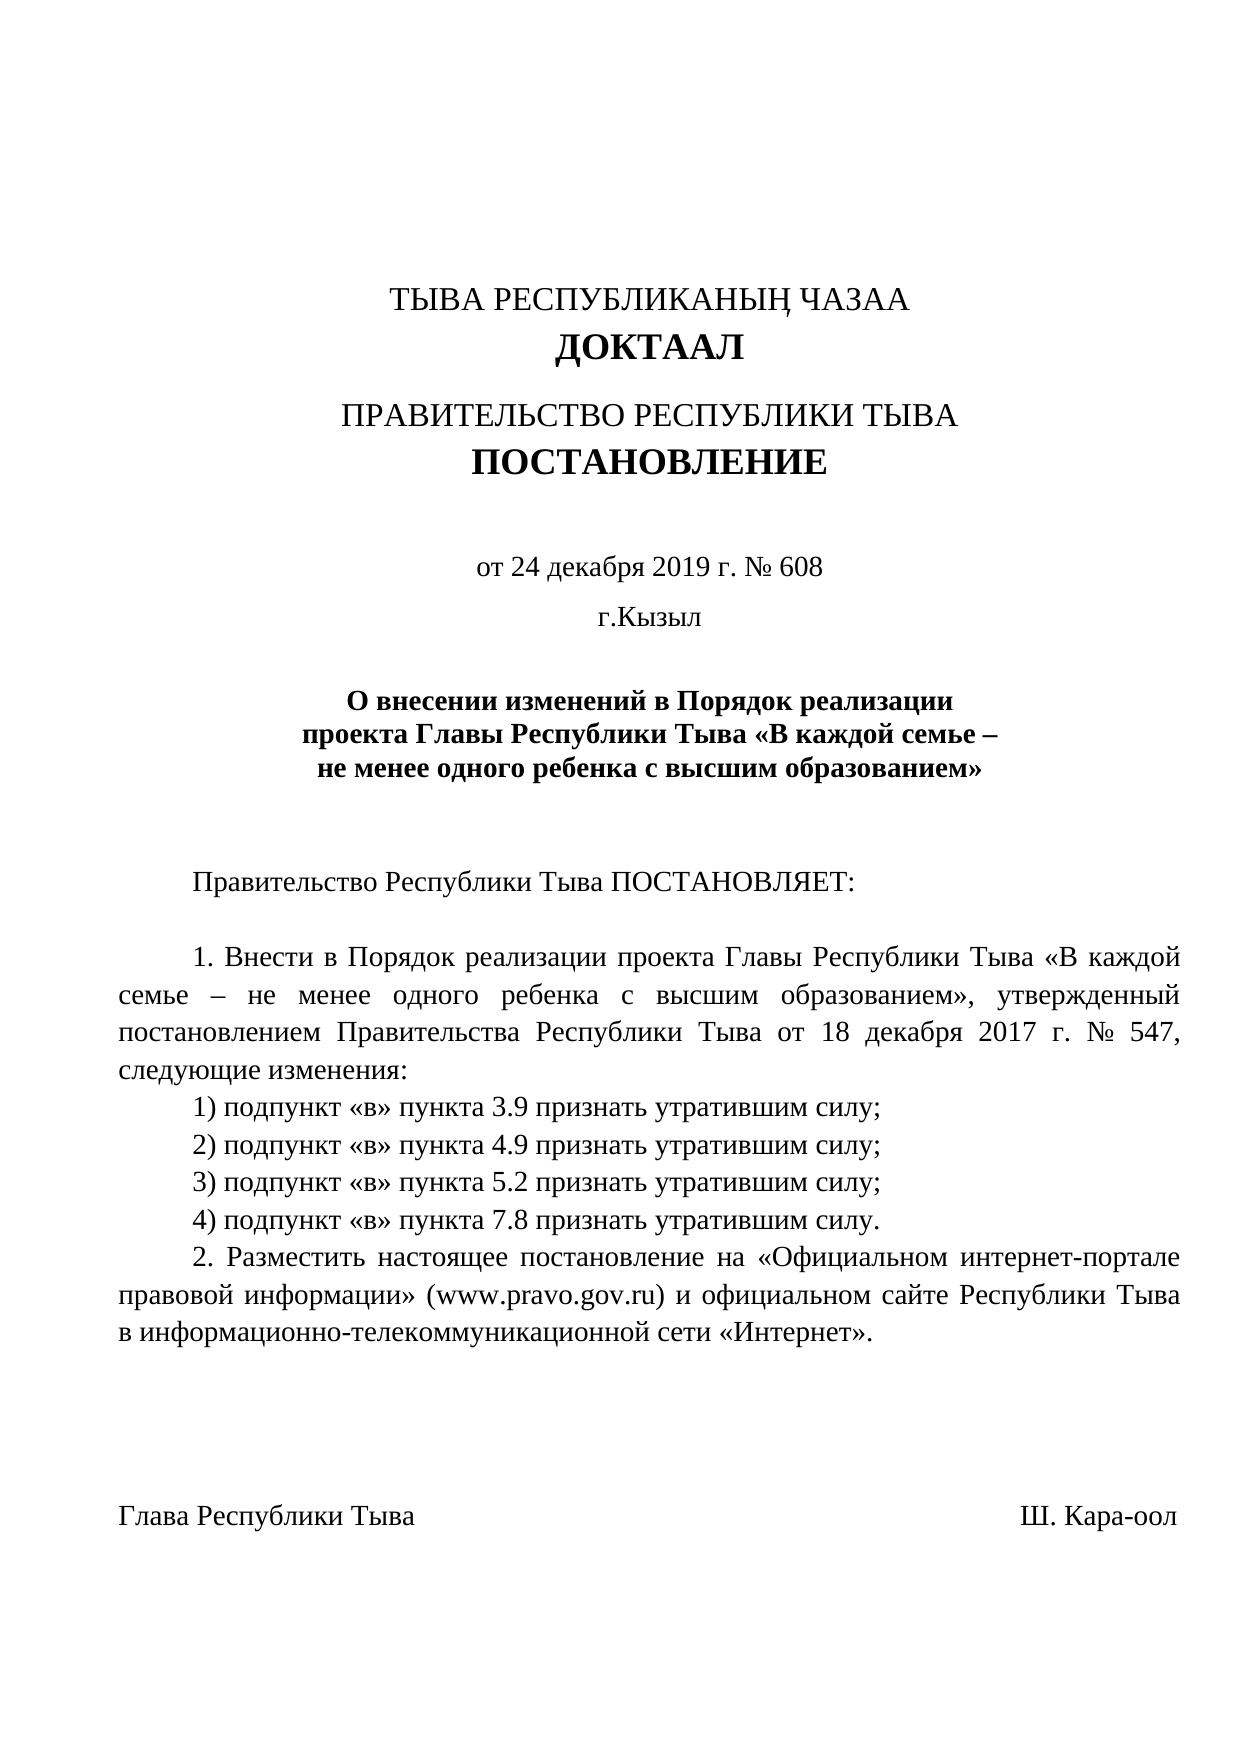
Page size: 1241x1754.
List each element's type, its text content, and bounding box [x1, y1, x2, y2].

text Правительство Республики Тыва ПОСТАНОВЛЯЕТ: [118, 861, 1181, 898]
text проекта Главы Республики Тыва «В каждой семье – [118, 716, 1181, 750]
text ТЫВА РЕСПУБЛИКАНЫӉ ЧАЗАА ДОКТААЛ [118, 280, 1181, 368]
text 1. Внести в Порядок реализации проекта Главы Республики Тыва «В каждой семье – не менее одного ребенка с высшим образованием», утвержденный постановлением Правительства Республики Тыва от 18 декабря 2017 г. № 547, следующие изменения: [118, 936, 1181, 1086]
text 1) подпункт «в» пункта 3.9 признать утратившим силу; [118, 1086, 1181, 1123]
text 4) подпункт «в» пункта 7.8 признать утратившим силу. [118, 1198, 1181, 1236]
text 3) подпункт «в» пункта 5.2 признать утратившим силу; [118, 1161, 1181, 1198]
text О внесении изменений в Порядок реализации [118, 683, 1181, 716]
text ПРАВИТЕЛЬСТВО РЕСПУБЛИКИ ТЫВА ПОСТАНОВЛЕНИЕ [118, 395, 1181, 483]
text 2) подпункт «в» пункта 4.9 признать утратившим силу; [118, 1123, 1181, 1161]
text от 24 декабря 2019 г. № 608 [118, 549, 1181, 582]
text 2. Разместить настоящее постановление на «Официальном интернет-портале правовой информации» (www.pravo.gov.ru) и официальном сайте Республики Тыва в информационно-телекоммуникационной сети «Интернет». [118, 1236, 1181, 1348]
text Глава Республики Тыва Ш. Кара-оол [118, 1498, 1181, 1532]
text не менее одного ребенка с высшим образованием» [118, 750, 1181, 783]
text г.Кызыл [118, 599, 1181, 632]
